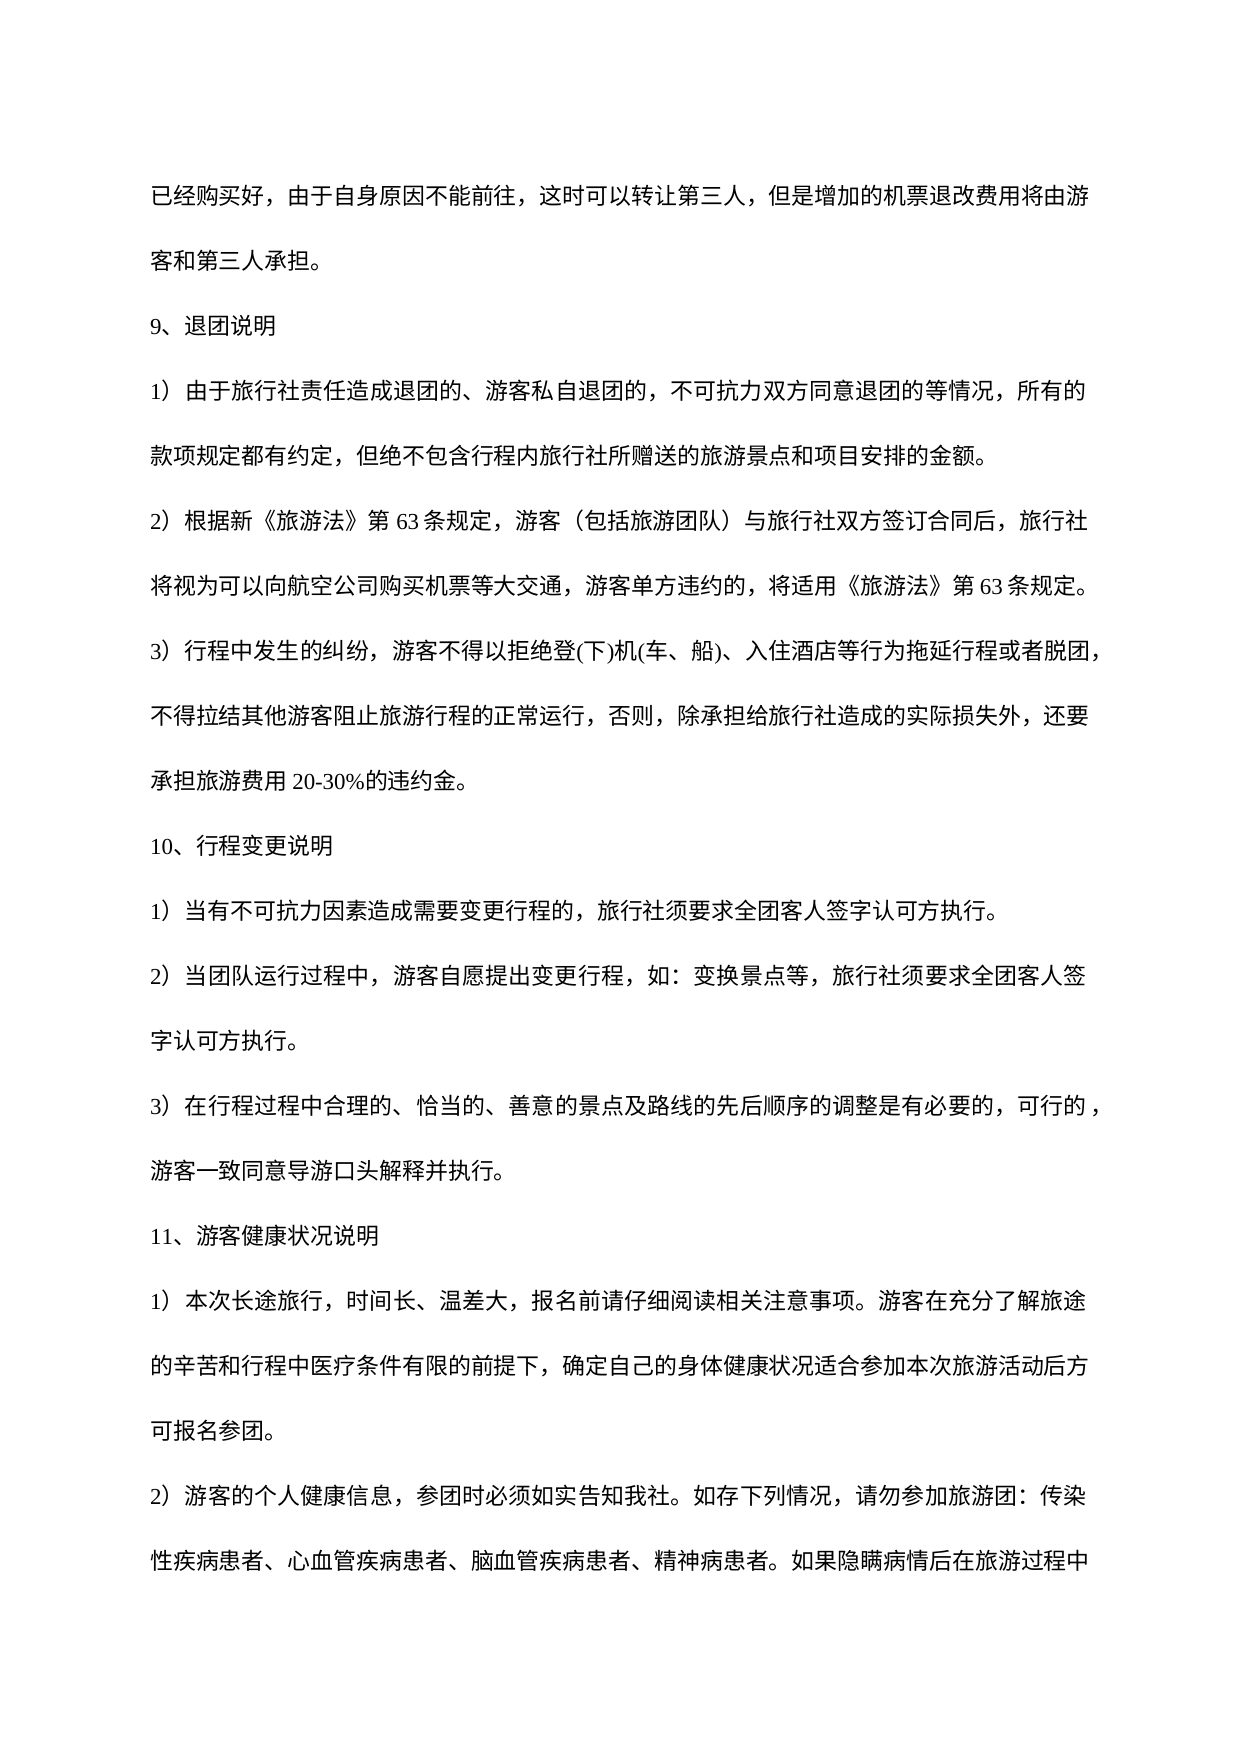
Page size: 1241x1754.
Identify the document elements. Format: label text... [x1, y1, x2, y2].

text 2）当团队运行过程中，游客自愿提出变更行程，如：变换景点等，旅行社须要求全团客人签字认可方执行。 [150, 942, 1090, 1072]
text 3）行程中发生的纠纷，游客不得以拒绝登(下)机(车、船)、入住酒店等行为拖延行程或者脱团，不得拉结其他游客阻止旅游行程的正常运行，否则，除承担给旅行社造成的实际损失外，还要承担旅游费用20-30%的违约金。 [150, 617, 1090, 812]
text 1）本次长途旅行，时间长、温差大，报名前请仔细阅读相关注意事项。游客在充分了解旅途的辛苦和行程中医疗条件有限的前提下，确定自己的身体健康状况适合参加本次旅游活动后方可报名参团。 [150, 1267, 1090, 1462]
text 1）当有不可抗力因素造成需要变更行程的，旅行社须要求全团客人签字认可方执行。 [150, 877, 1090, 942]
text 3）在行程过程中合理的、恰当的、善意的景点及路线的先后顺序的调整是有必要的，可行的，游客一致同意导游口头解释并执行。 [150, 1072, 1090, 1202]
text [150, 162, 1090, 292]
text 10、行程变更说明 [150, 812, 1090, 877]
text 11、游客健康状况说明 [150, 1202, 1090, 1267]
text 2）根据新《旅游法》第63条规定，游客（包括旅游团队）与旅行社双方签订合同后，旅行社将视为可以向航空公司购买机票等大交通，游客单方违约的，将适用《旅游法》第63条规定。 [150, 487, 1090, 617]
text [150, 1462, 1090, 1592]
text 9、退团说明 [150, 292, 1090, 357]
text 1）由于旅行社责任造成退团的、游客私自退团的，不可抗力双方同意退团的等情况，所有的款项规定都有约定，但绝不包含行程内旅行社所赠送的旅游景点和项目安排的金额。 [150, 357, 1090, 487]
